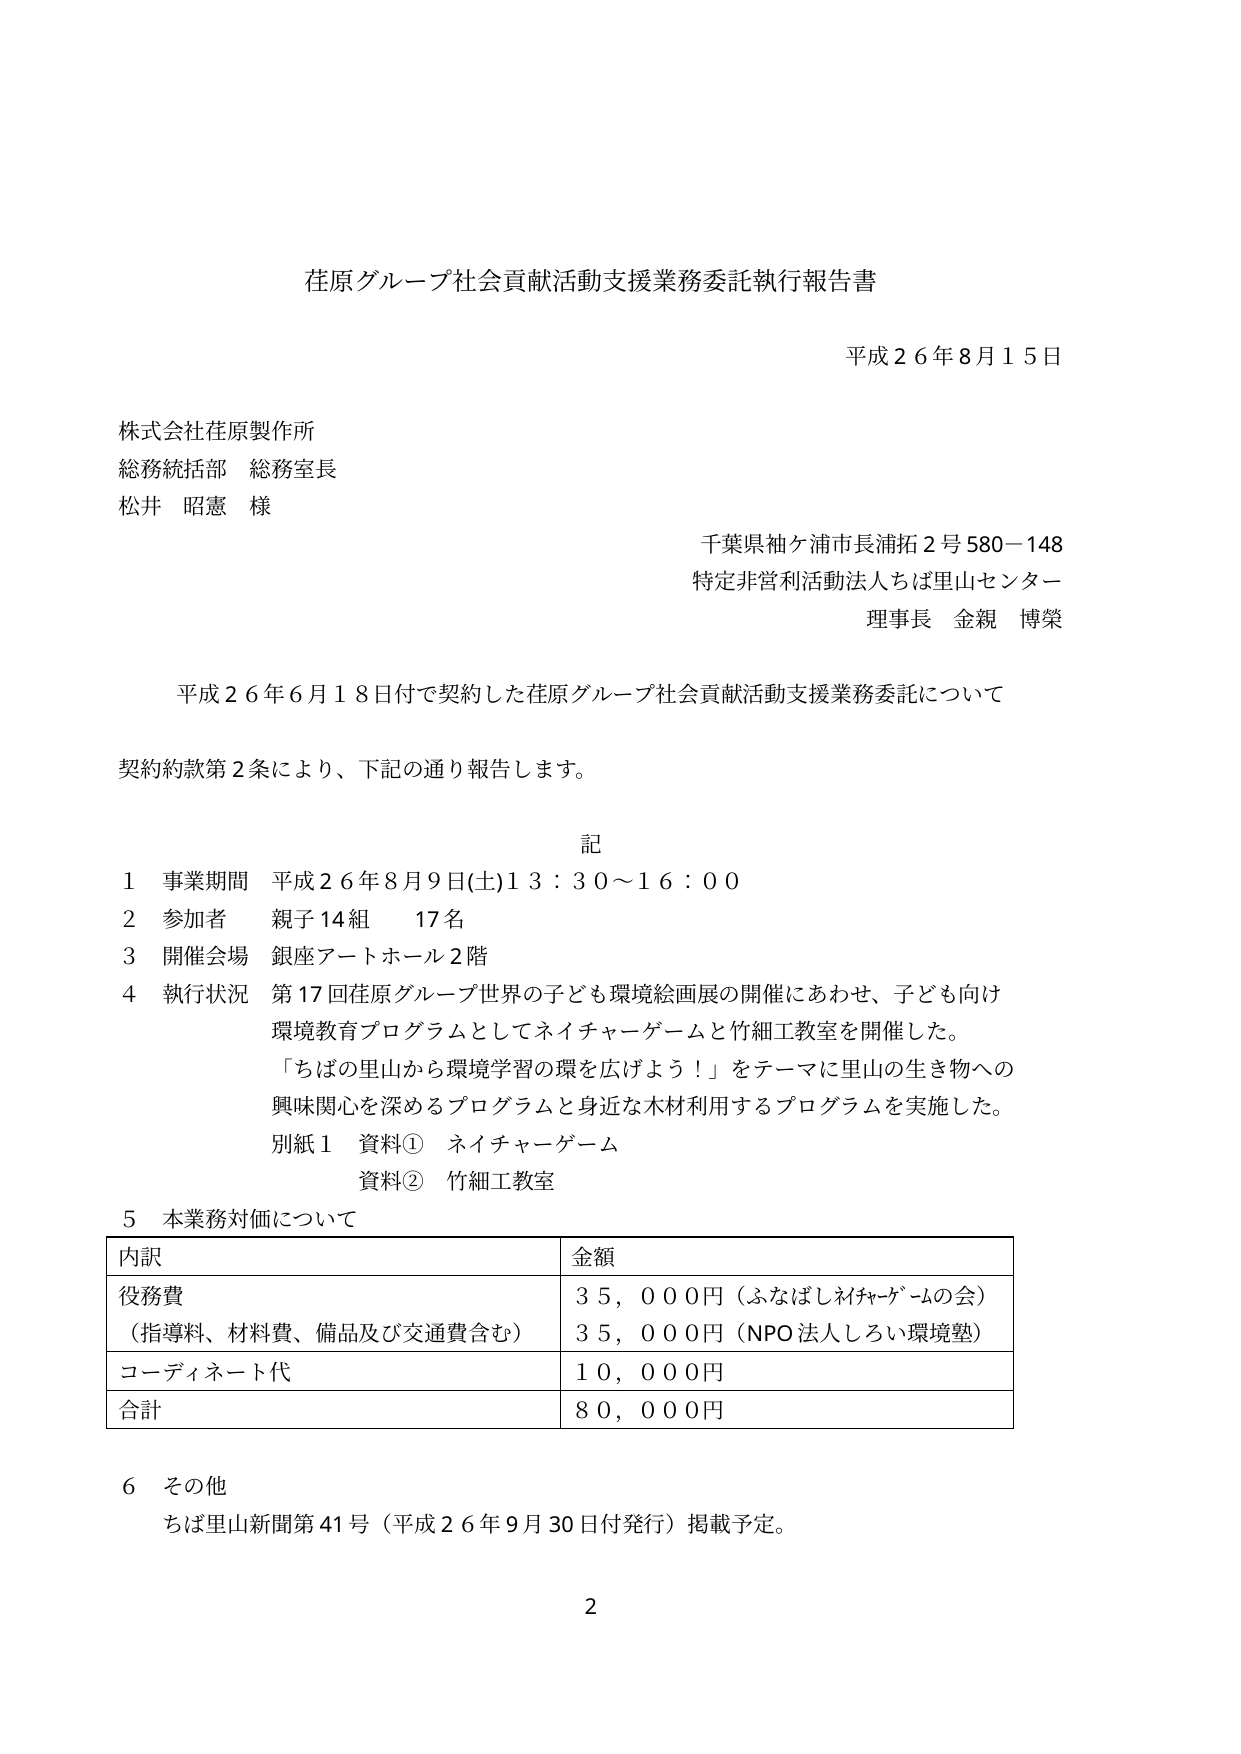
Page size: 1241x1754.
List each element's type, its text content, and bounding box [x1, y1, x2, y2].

text 総務統括部 総務室長 [118, 449, 1063, 486]
table_cell ３５，０００円（ふなばしﾈｲﾁｬｰｹﾞｰﾑの会） ３５，０００円（NPO法人しろい環境塾） [561, 1276, 1013, 1351]
text ちば里山新聞第41号（平成2６年9月30日付発行）掲載予定。 [118, 1504, 1063, 1542]
text ３ 開催会場 銀座アートホール2階 [118, 936, 1063, 974]
table_cell 合計 [107, 1391, 560, 1428]
text 理事長 金親 博榮 [118, 599, 1063, 636]
text ６ その他 [118, 1467, 1063, 1504]
text ５ 本業務対価について [118, 1199, 1063, 1236]
table_cell １０，０００円 [561, 1352, 1013, 1389]
table_header 内訳 [107, 1238, 560, 1275]
text 松井 昭憲 様 [118, 486, 1063, 524]
text 契約約款第2条により、下記の通り報告します。 [118, 749, 1063, 786]
text 千葉県袖ケ浦市長浦拓2号580－148 [118, 524, 1063, 561]
text 荏原グループ社会貢献活動支援業務委託執行報告書 [118, 261, 1063, 299]
text 興味関心を深めるプログラムと身近な木材利用するプログラムを実施した。 [118, 1086, 1063, 1124]
text ４ 執行状況 第17回荏原グループ世界の子ども環境絵画展の開催にあわせ、子ども向け [118, 974, 1063, 1011]
text 別紙１ 資料① ネイチャーゲーム [118, 1124, 1063, 1161]
text 特定非営利活動法人ちば里山センター [118, 561, 1063, 599]
text １ 事業期間 平成2６年８月９日(土)１３：３０～１６：００ [118, 861, 1063, 899]
table_header 金額 [561, 1238, 1013, 1275]
subtitle 記 [118, 824, 1063, 861]
table_cell コーディネート代 [107, 1352, 560, 1389]
table_cell ８０，０００円 [561, 1391, 1013, 1428]
text 平成2６年６月１８日付で契約した荏原グループ社会貢献活動支援業務委託について [118, 674, 1063, 711]
text 環境教育プログラムとしてネイチャーゲームと竹細工教室を開催した。 [118, 1011, 1063, 1049]
text 「ちばの里山から環境学習の環を広げよう！」をテーマに里山の生き物への [118, 1049, 1063, 1086]
text 平成2６年8月１５日 [118, 336, 1063, 374]
text ２ 参加者 親子14組 17名 [118, 899, 1063, 936]
text 資料② 竹細工教室 [118, 1161, 1063, 1199]
table_cell 役務費 （指導料、材料費、備品及び交通費含む） [107, 1276, 560, 1351]
text 株式会社荏原製作所 [118, 411, 1063, 449]
